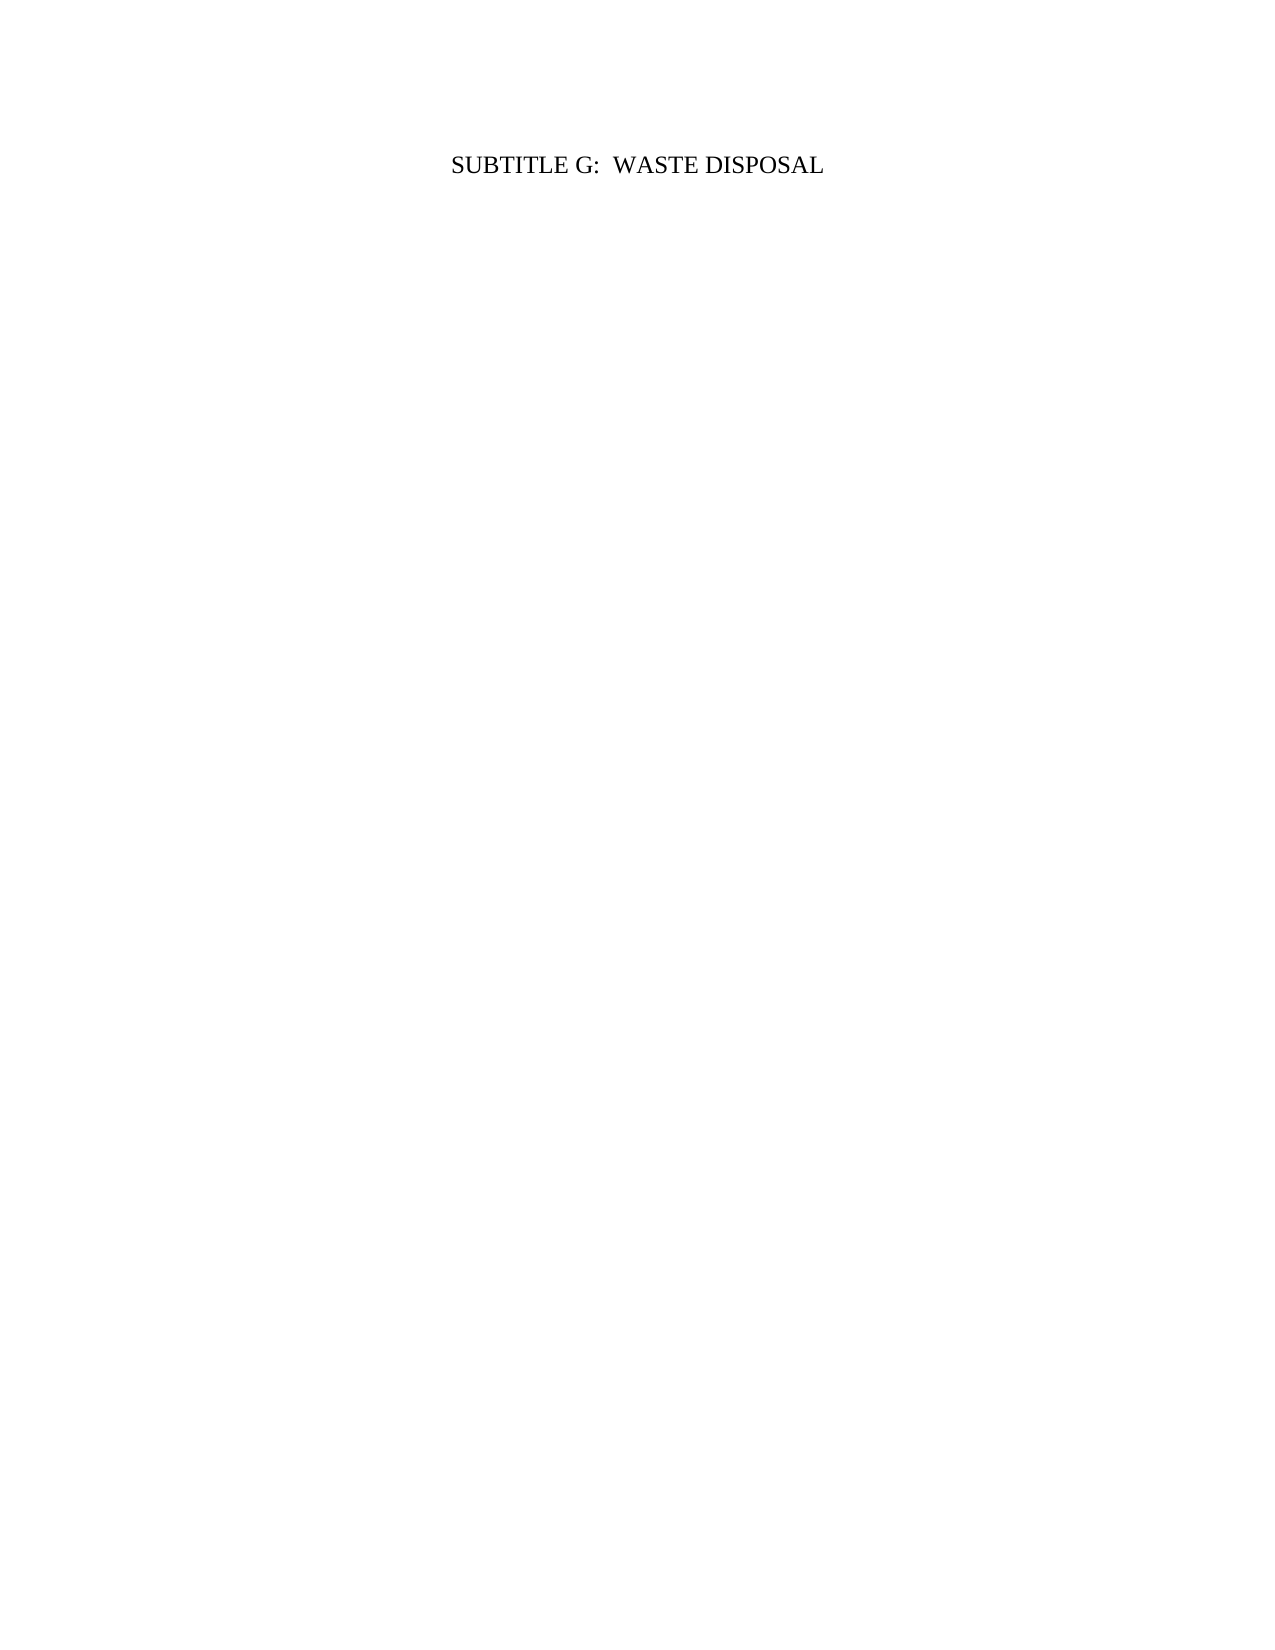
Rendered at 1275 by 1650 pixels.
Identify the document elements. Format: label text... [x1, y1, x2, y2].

text SUBTITLE G: WASTE DISPOSAL [150, 150, 1125, 179]
